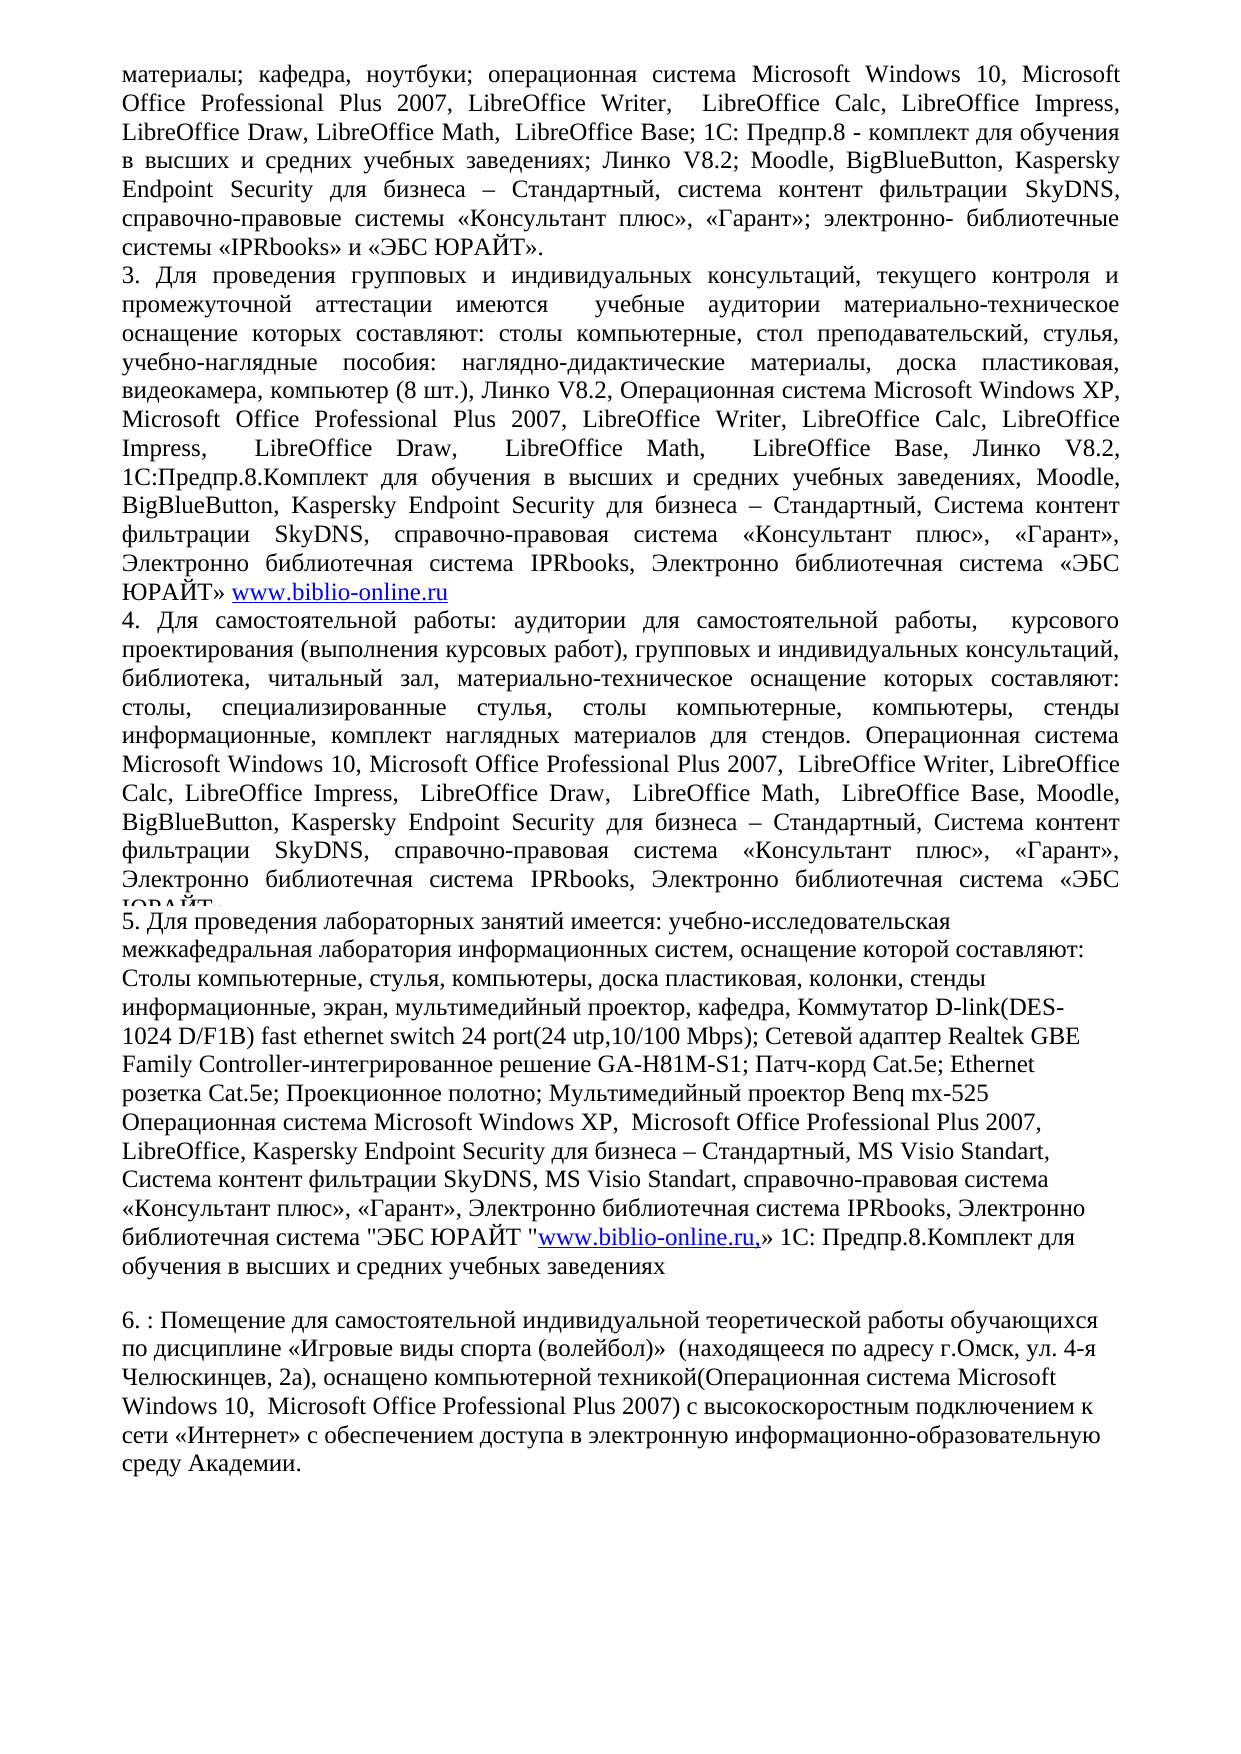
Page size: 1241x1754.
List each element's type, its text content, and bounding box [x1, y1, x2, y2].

table_cell 5. Для проведения лабораторных занятий имеется: учебно-исследовательская межкафедральная лаборатория информационных систем, оснащение которой составляют: Столы компьютерные, стулья, компьютеры, доска пластиковая, колонки, стенды информационные, экран, мультимедийный проектор, кафедра, Коммутатор D-link(DES- 1024 D/F1B) fast ethernet switch 24 port(24 utp,10/100 Mbps); Сетевой адаптер Realtek GBE Family Controller-интегрированное решение GA-H81M-S1; Патч-корд Cat.5e; Ethernet розетка Cat.5e; Проекционное полотно; Мультимедийный проектор Benq mx-525 Операционная система Microsoft Windows XP, Microsoft Office Professional Plus 2007, LibreOffice, Kaspersky Endpoint Security для бизнеса – Стандартный, MS Visio Standart, Система контент фильтрации SkyDNS, MS Visio Standart, справочно-правовая система «Консультант плюс», «Гарант», Электронно библиотечная система IPRbooks, Электронно библиотечная система "ЭБС ЮРАЙТ "www.biblio-online.ru,» 1С: Предпр.8.Комплект для обучения в высших и средних учебных заведениях [118, 906, 1124, 1305]
table_cell 6. : Помещение для самостоятельной индивидуальной теоретической работы обучающихся по дисциплине «Игровые виды спорта (волейбол)» (находящееся по адресу г.Омск, ул. 4-я Челюскинцев, 2а), оснащено компьютерной техникой(Операционная система Microsoft Windows 10, Microsoft Office Professional Plus 2007) с высокоскоростным подключением к сети «Интернет» с обеспечением доступа в электронную информационно-образовательную среду Академии. [118, 1305, 1124, 1478]
table_header материалы; кафедра, ноутбуки; операционная система Microsoft Windows 10, Microsoft Office Professional Plus 2007, LibreOffice Writer, LibreOffice Calc, LibreOffice Impress, LibreOffice Draw, LibreOffice Math, LibreOffice Base; 1С: Предпр.8 - комплект для обучения в высших и средних учебных заведениях; Линко V8.2; Moodle, BigBlueButton, Kaspersky Endpoint Security для бизнеса – Стандартный, система контент фильтрации SkyDNS, справочно-правовые системы «Консультант плюс», «Гарант»; электронно- библиотечные системы «IPRbooks» и «ЭБС ЮРАЙТ». 3. Для проведения групповых и индивидуальных консультаций, текущего контроля и промежуточной аттестации имеются учебные аудитории материально-техническое оснащение которых составляют: столы компьютерные, стол преподавательский, стулья, учебно-наглядные пособия: наглядно-дидактические материалы, доска пластиковая, видеокамера, компьютер (8 шт.), Линко V8.2, Операционная система Microsoft Windows XP, Microsoft Office Professional Plus 2007, LibreOffice Writer, LibreOffice Calc, LibreOffice Impress, LibreOffice Draw, LibreOffice Math, LibreOffice Base, Линко V8.2, 1С:Предпр.8.Комплект для обучения в высших и средних учебных заведениях, Moodle, BigBlueButton, Kaspersky Endpoint Security для бизнеса – Стандартный, Система контент фильтрации SkyDNS, справочно-правовая система «Консультант плюс», «Гарант», Электронно библиотечная система IPRbooks, Электронно библиотечная система «ЭБС ЮРАЙТ» www.biblio-online.ru 4. Для самостоятельной работы: аудитории для самостоятельной работы, курсового проектирования (выполнения курсовых работ), групповых и индивидуальных консультаций, библиотека, читальный зал, материально-техническое оснащение которых составляют: столы, специализированные стулья, столы компьютерные, компьютеры, стенды информационные, комплект наглядных материалов для стендов. Операционная система Microsoft Windows 10, Microsoft Office Professional Plus 2007, LibreOffice Writer, LibreOffice Calc, LibreOffice Impress, LibreOffice Draw, LibreOffice Math, LibreOffice Base, Moodle, BigBlueButton, Kaspersky Endpoint Security для бизнеса – Стандартный, Система контент фильтрации SkyDNS, справочно-правовая система «Консультант плюс», «Гарант», Электронно библиотечная система IPRbooks, Электронно библиотечная система «ЭБС ЮРАЙТ». [118, 59, 1124, 906]
